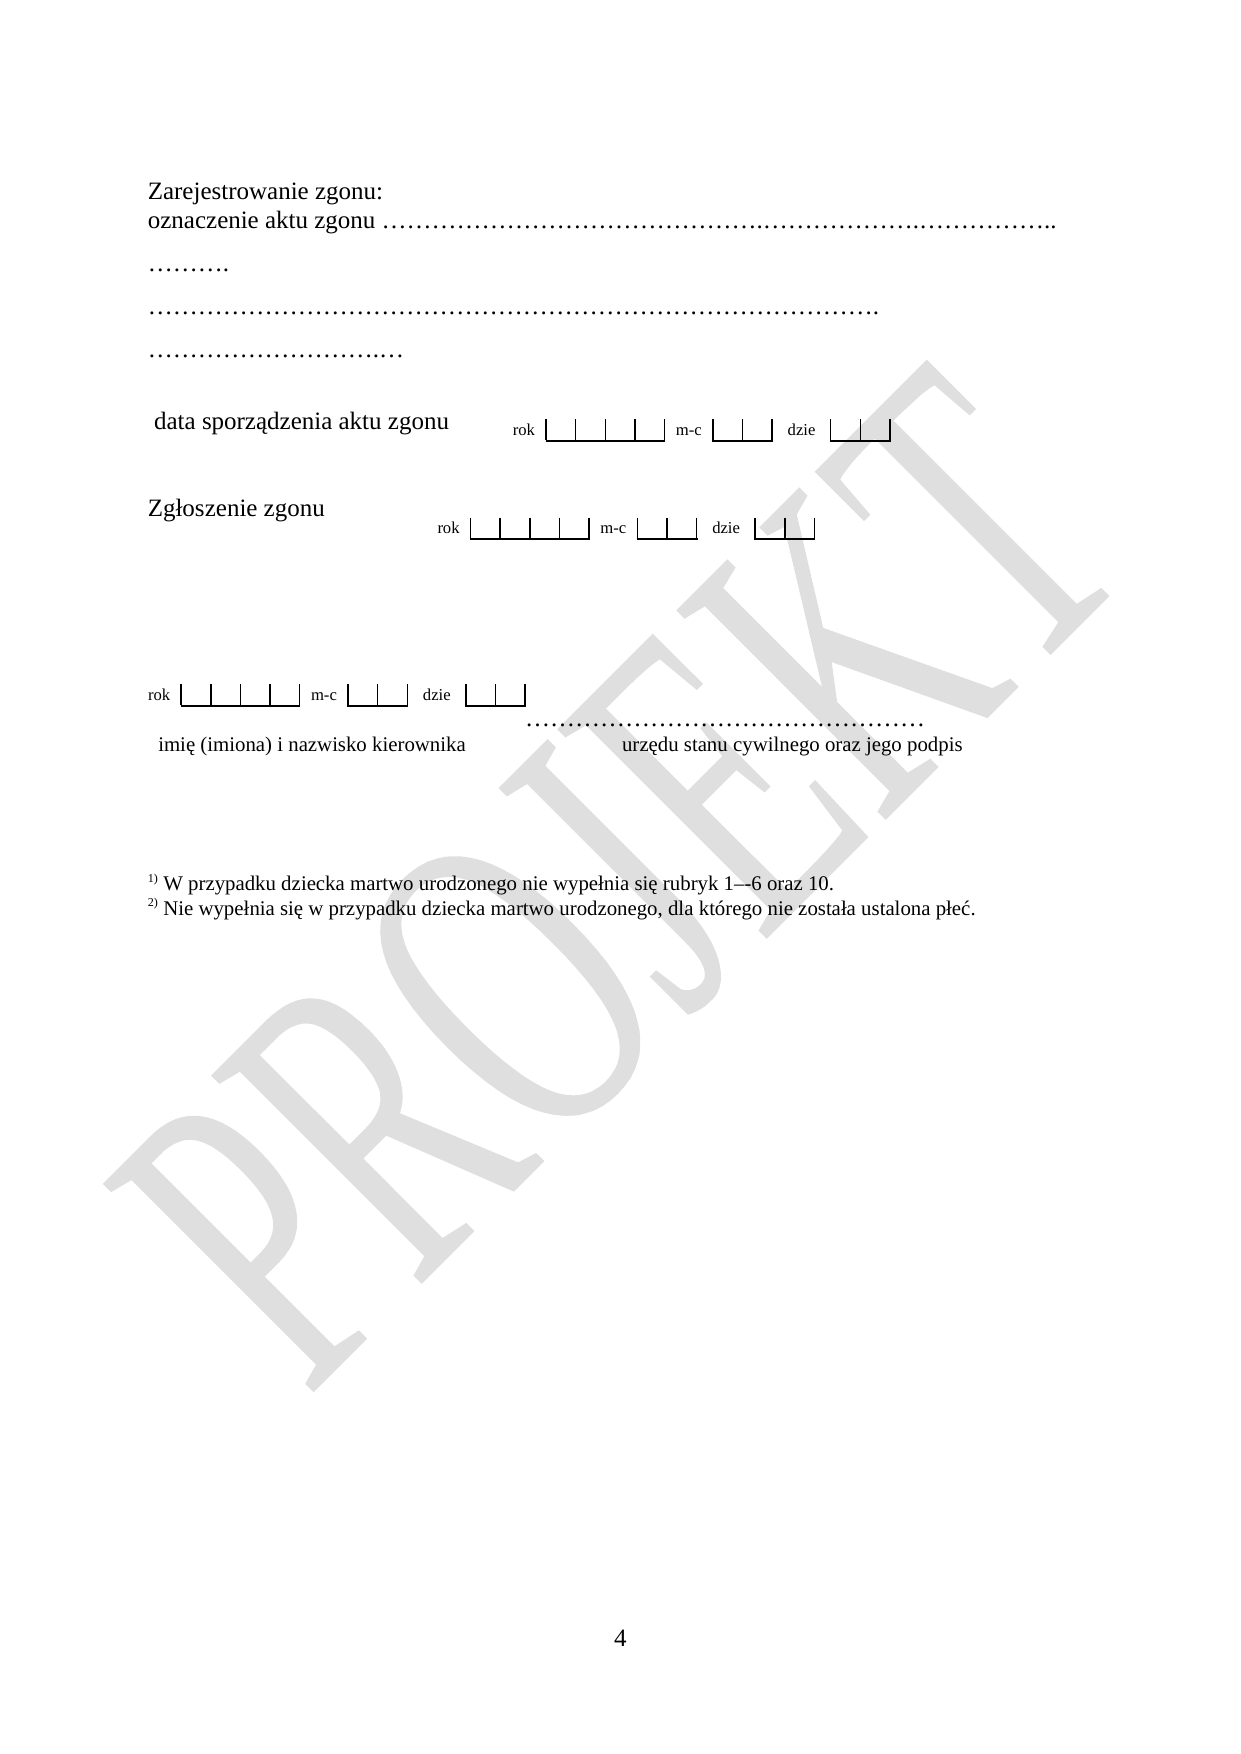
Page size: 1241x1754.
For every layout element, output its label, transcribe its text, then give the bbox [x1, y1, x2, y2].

table_header dzień [697, 518, 754, 538]
text imię (imiona) i nazwisko kierownika urzędu stanu cywilnego oraz jego podpis [148, 732, 1092, 756]
table_header [576, 419, 605, 440]
text ………………………………………… [148, 675, 1092, 732]
table_header [547, 419, 575, 440]
table_header dzień [408, 684, 465, 705]
table_header [531, 518, 559, 538]
table_header m-c [665, 419, 712, 440]
table_header rok [426, 518, 470, 538]
table_header [349, 684, 377, 705]
table_header [668, 518, 696, 538]
text oznaczenie aktu zgonu ……………………………………….……………….……………..………. [148, 205, 1092, 277]
table_header [861, 419, 889, 440]
table_header [378, 684, 407, 705]
table_header [831, 419, 860, 440]
table_header [271, 684, 299, 705]
text data sporządzenia aktu zgonu [148, 406, 1092, 435]
text 1) W przypadku dziecka martwo urodzonego nie wypełnia się rubryk 1–-6 oraz 10. [148, 871, 1092, 895]
table_header [471, 518, 499, 538]
table_header [560, 518, 588, 538]
table_header m-c [590, 518, 637, 538]
table_header [714, 419, 742, 440]
table_header dzień [773, 419, 830, 440]
table_header [636, 419, 664, 440]
table_header [743, 419, 771, 440]
table_header rok [501, 419, 545, 440]
table_header [241, 684, 269, 705]
table_header [496, 684, 524, 705]
table_header [606, 419, 634, 440]
table_header [501, 518, 529, 538]
text …………………………………………………………………………….……………………….… [148, 291, 1092, 363]
table_header rok [136, 684, 180, 705]
table_header [786, 518, 814, 538]
table_header m-c [300, 684, 347, 705]
text 2) Nie wypełnia się w przypadku dziecka martwo urodzonego, dla którego nie została ustalona płeć. [148, 895, 1092, 919]
text Zarejestrowanie zgonu: [148, 176, 1092, 205]
table_header [182, 684, 210, 705]
table_header [756, 518, 784, 538]
table_header [638, 518, 666, 538]
text Zgłoszenie zgonu [148, 493, 1092, 521]
table_header [467, 684, 495, 705]
table_header [212, 684, 240, 705]
